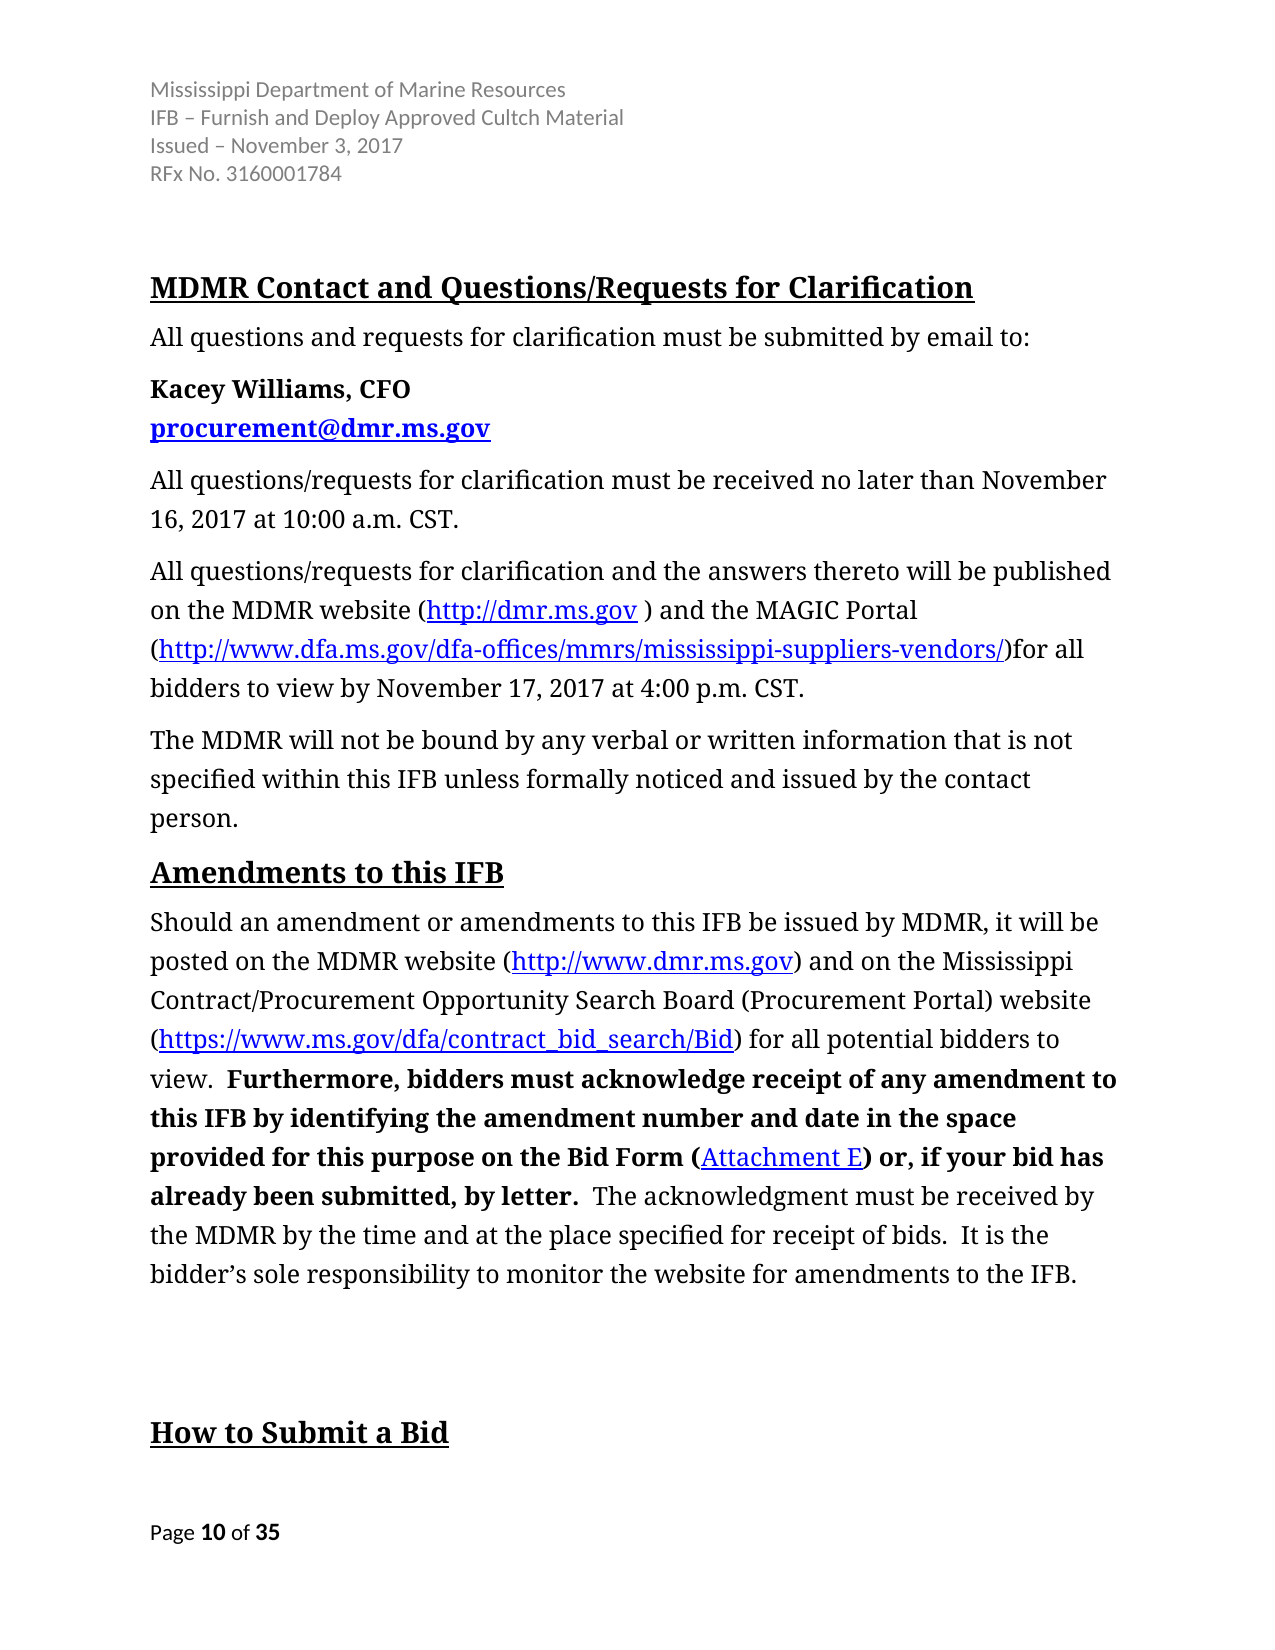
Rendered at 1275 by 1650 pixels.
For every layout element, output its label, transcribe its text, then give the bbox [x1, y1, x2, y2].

text Kacey Williams, CFO [150, 372, 1125, 406]
text The MDMR will not be bound by any verbal or written information that is not specified within this IFB unless formally noticed and issued by the contact person. [150, 722, 1125, 835]
text MDMR Contact and Questions/Requests for Clarification [150, 268, 1125, 307]
text All questions and requests for clarification must be submitted by email to: [150, 320, 1125, 354]
text Amendments to this IFB [150, 852, 1125, 892]
text How to Submit a Bid [150, 1412, 1125, 1452]
text All questions/requests for clarification must be received no later than November 16, 2017 at 10:00 a.m. CST. [150, 462, 1125, 536]
text All questions/requests for clarification and the answers thereto will be published on the MDMR website (http://dmr.ms.gov ) and the MAGIC Portal (http://www.dfa.ms.gov/dfa-offices/mmrs/mississippi-suppliers-vendors/)for all bidders to view by November 17, 2017 at 4:00 p.m. CST. [150, 553, 1125, 705]
text procurement@dmr.ms.gov [150, 411, 1125, 445]
text Should an amendment or amendments to this IFB be issued by MDMR, it will be posted on the MDMR website (http://www.dmr.ms.gov) and on the Mississippi Contract/Procurement Opportunity Search Board (Procurement Portal) website (https://www.ms.gov/dfa/contract_bid_search/Bid) for all potential bidders to view. Furthermore, bidders must acknowledge receipt of any amendment to this IFB by identifying the amendment number and date in the space provided for this purpose on the Bid Form (Attachment E) or, if your bid has already been submitted, by letter. The acknowledgment must be received by the MDMR by the time and at the place specified for receipt of bids. It is the bidder’s sole responsibility to monitor the website for amendments to the IFB. [150, 905, 1125, 1291]
